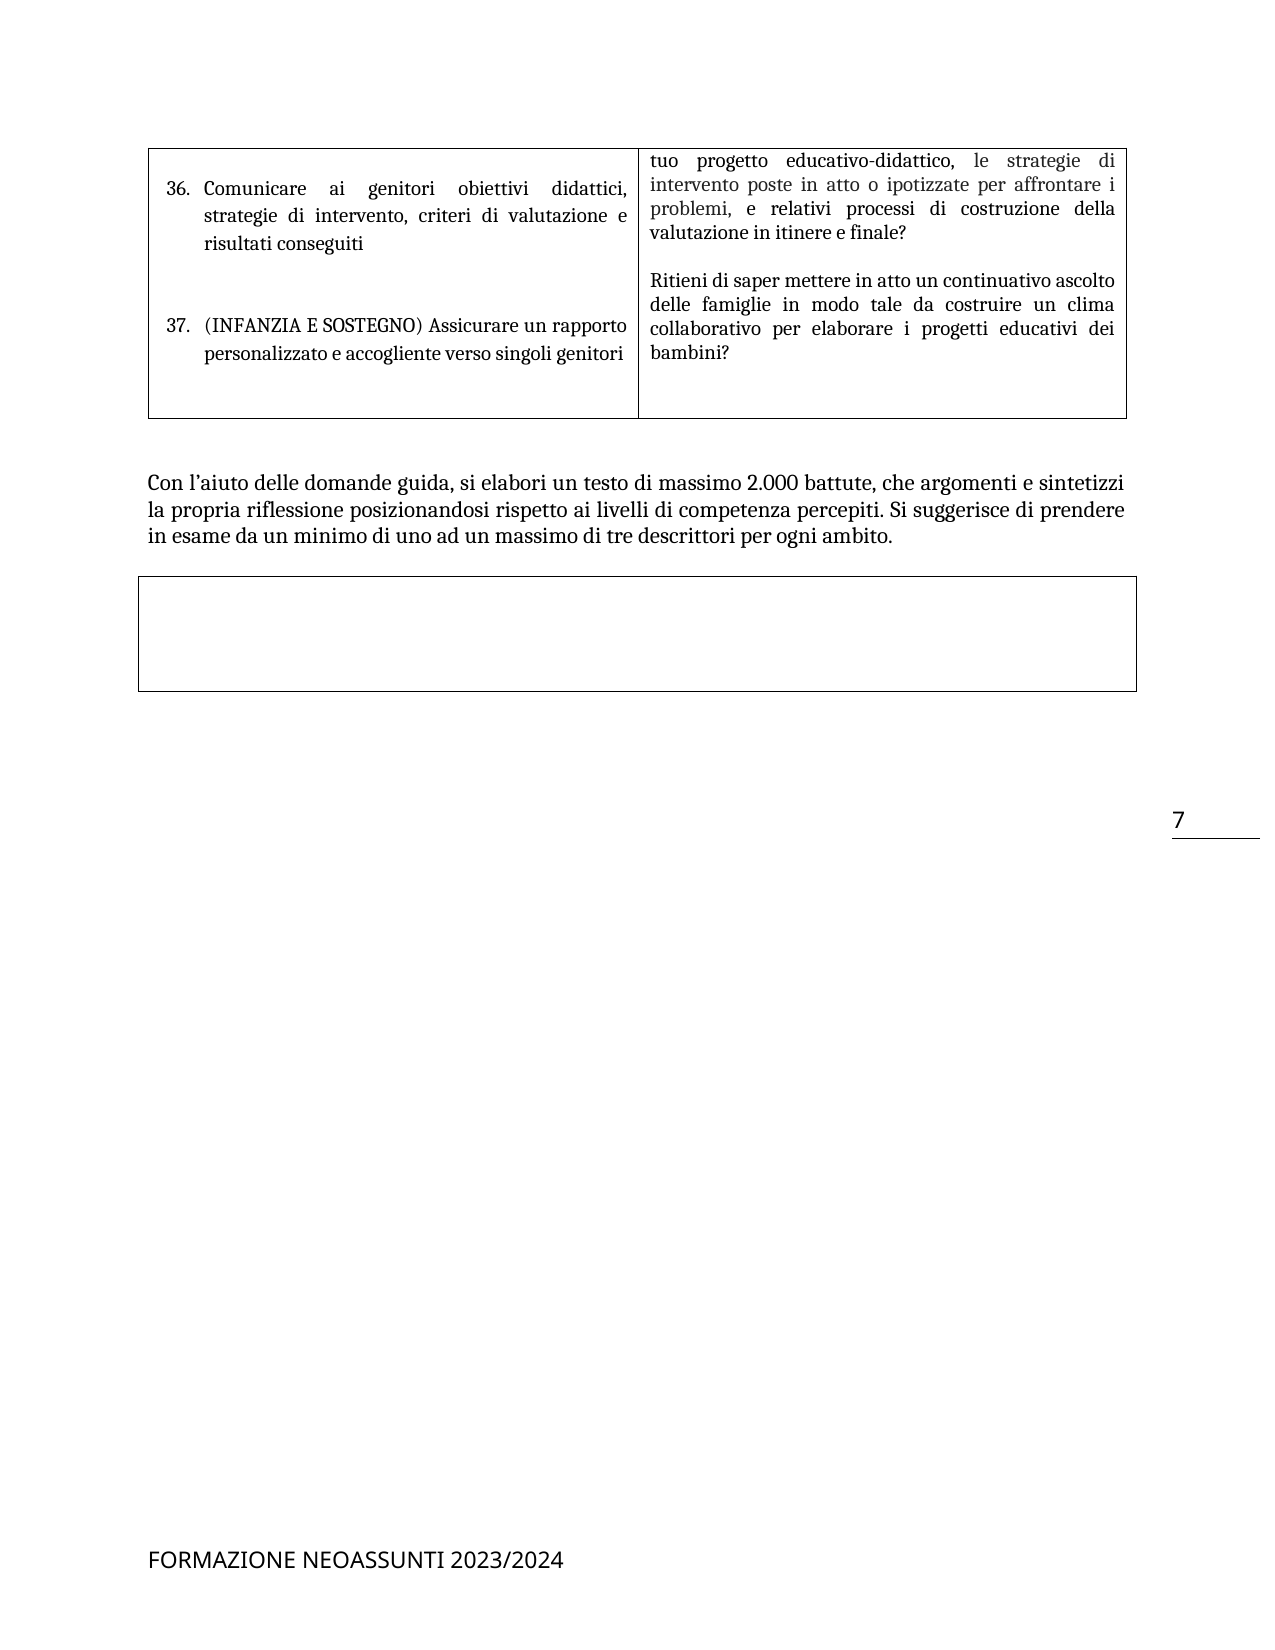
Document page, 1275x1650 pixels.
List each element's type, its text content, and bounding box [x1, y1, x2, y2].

text Con l’aiuto delle domande guida, si elabori un testo di massimo 2.000 battute, che argomenti e sintetizzi la propria riflessione posizionandosi rispetto ai livelli di competenza percepiti. Si suggerisce di prendere in esame da un minimo di uno ad un massimo di tre descrittori per ogni ambito. [148, 470, 1127, 549]
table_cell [149, 149, 638, 418]
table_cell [639, 149, 1126, 418]
